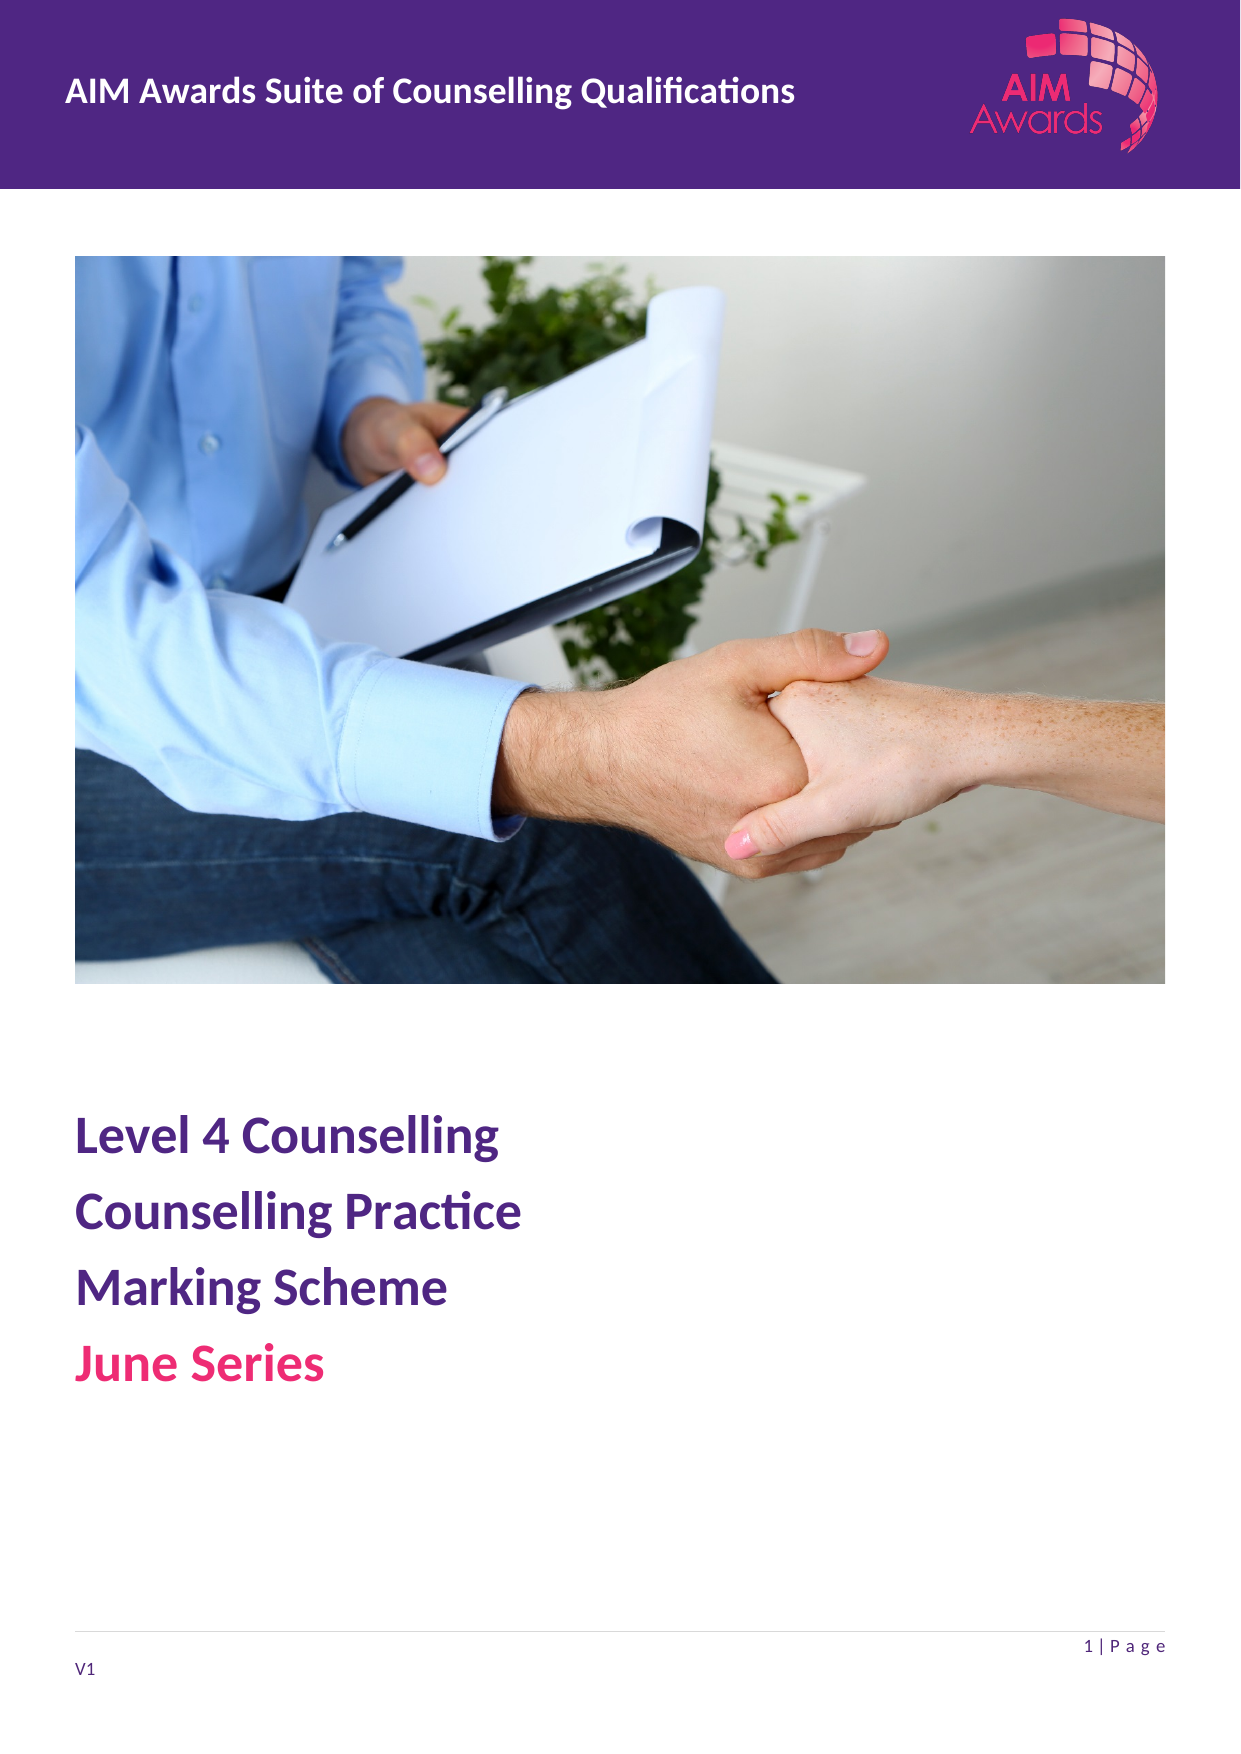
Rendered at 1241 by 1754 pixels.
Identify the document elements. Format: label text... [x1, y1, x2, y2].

text Counselling Practice [75, 1177, 1165, 1243]
text Marking Scheme [75, 1253, 1165, 1319]
text June Series [75, 1329, 1165, 1395]
picture [75, 256, 1166, 984]
picture [961, 11, 1166, 157]
text Level 4 Counselling [75, 1101, 1165, 1167]
